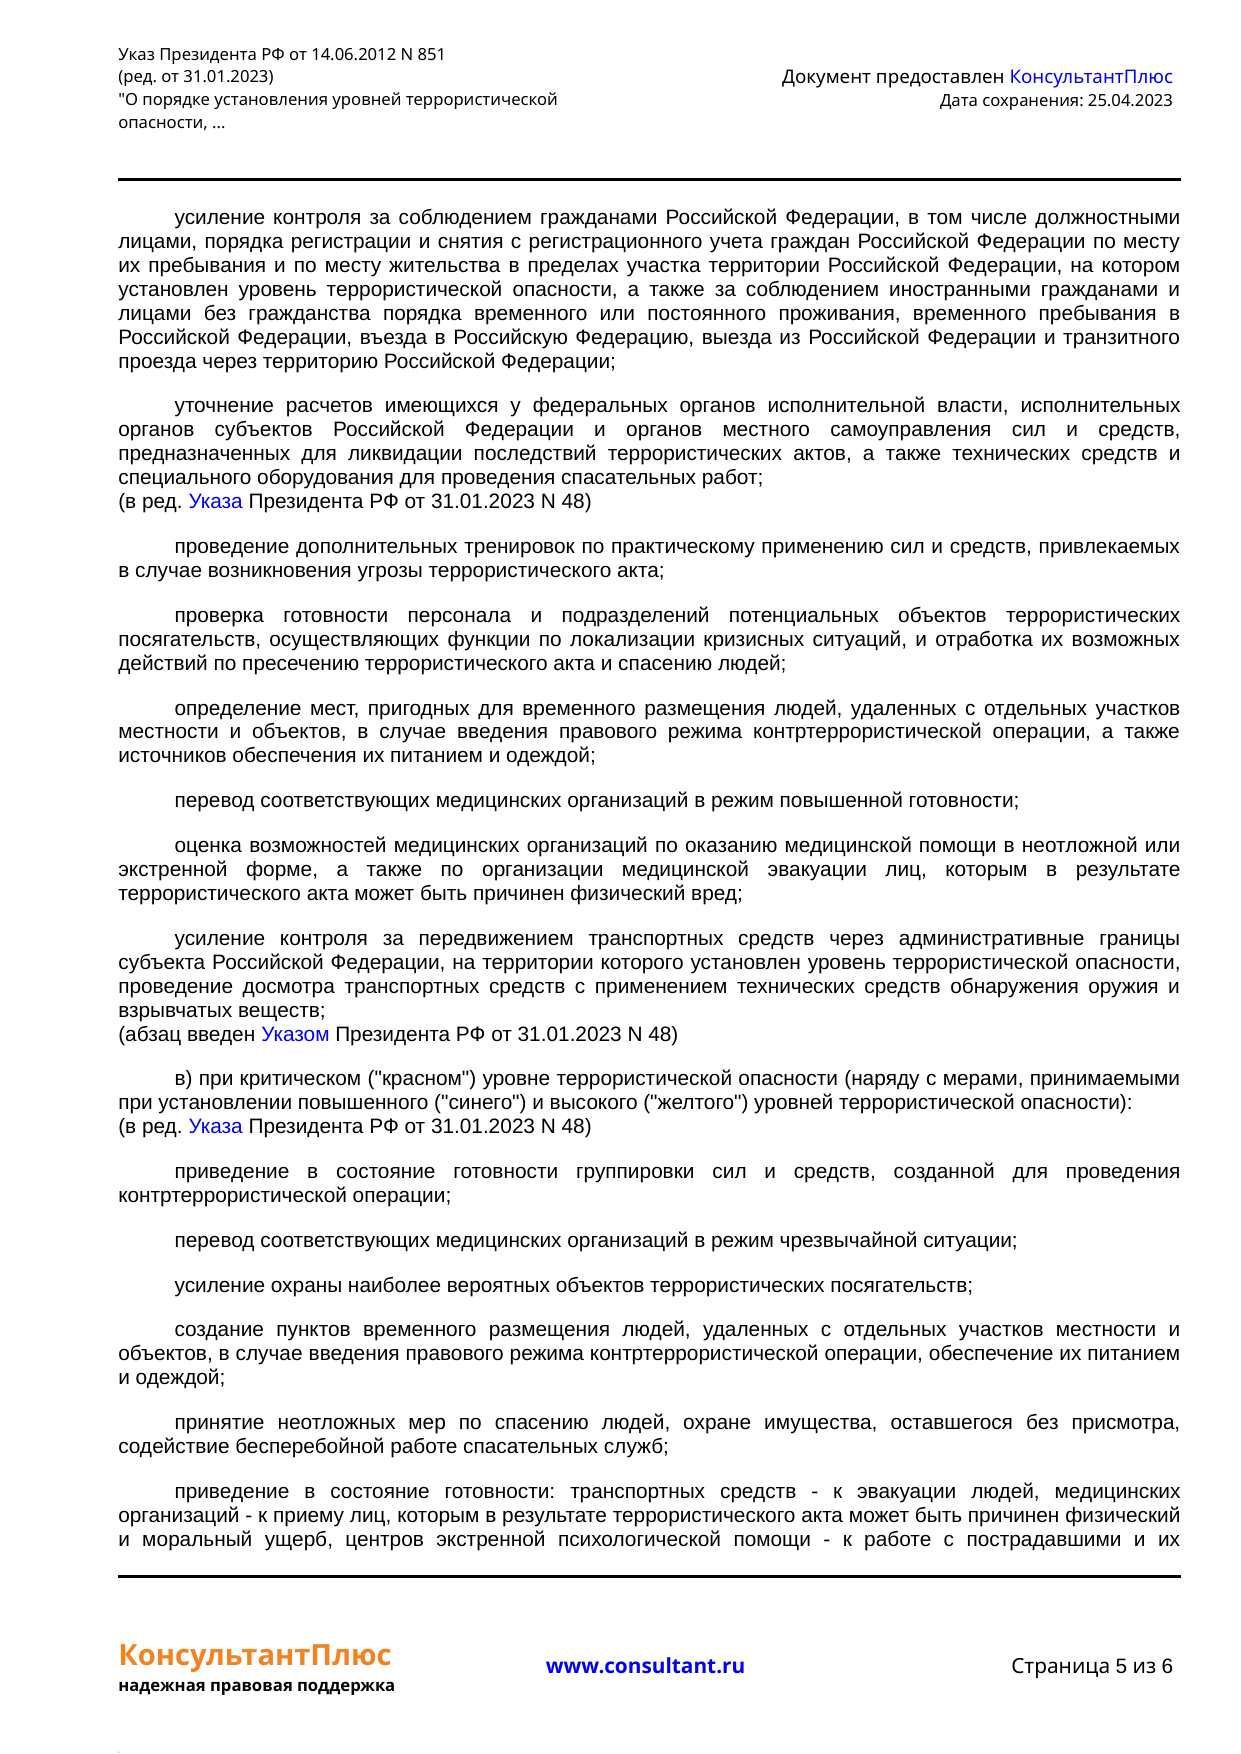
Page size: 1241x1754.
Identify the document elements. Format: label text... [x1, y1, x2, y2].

text создание пунктов временного размещения людей, удаленных с отдельных участков местности и объектов, в случае введения правового режима контртеррористической операции, обеспечение их питанием и одеждой; [118, 1317, 1181, 1389]
text определение мест, пригодных для временного размещения людей, удаленных с отдельных участков местности и объектов, в случае введения правового режима контртеррористической операции, а также источников обеспечения их питанием и одеждой; [118, 695, 1181, 767]
text оценка возможностей медицинских организаций по оказанию медицинской помощи в неотложной или экстренной форме, а также по организации медицинской эвакуации лиц, которым в результате террористического акта может быть причинен физический вред; [118, 833, 1181, 905]
text (в ред. Указа Президента РФ от 31.01.2023 N 48) [118, 1114, 1181, 1138]
text перевод соответствующих медицинских организаций в режим чрезвычайной ситуации; [118, 1228, 1181, 1252]
text (в ред. Указа Президента РФ от 31.01.2023 N 48) [118, 489, 1181, 513]
text приведение в состояние готовности группировки сил и средств, созданной для проведения контртеррористической операции; [118, 1159, 1181, 1207]
text уточнение расчетов имеющихся у федеральных органов исполнительной власти, исполнительных органов субъектов Российской Федерации и органов местного самоуправления сил и средств, предназначенных для ликвидации последствий террористических актов, а также технических средств и специального оборудования для проведения спасательных работ; [118, 393, 1181, 489]
text принятие неотложных мер по спасению людей, охране имущества, оставшегося без присмотра, содействие бесперебойной работе спасательных служб; [118, 1410, 1181, 1458]
text проверка готовности персонала и подразделений потенциальных объектов террористических посягательств, осуществляющих функции по локализации кризисных ситуаций, и отработка их возможных действий по пресечению террористического акта и спасению людей; [118, 603, 1181, 674]
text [118, 1479, 1181, 1551]
text (абзац введен Указом Президента РФ от 31.01.2023 N 48) [118, 1021, 1181, 1045]
text усиление контроля за соблюдением гражданами Российской Федерации, в том числе должностными лицами, порядка регистрации и снятия с регистрационного учета граждан Российской Федерации по месту их пребывания и по месту жительства в пределах участка территории Российской Федерации, на котором установлен уровень террористической опасности, а также за соблюдением иностранными гражданами и лицами без гражданства порядка временного или постоянного проживания, временного пребывания в Российской Федерации, въезда в Российскую Федерацию, выезда из Российской Федерации и транзитного проезда через территорию Российской Федерации; [118, 205, 1181, 372]
text усиление охраны наиболее вероятных объектов террористических посягательств; [118, 1272, 1181, 1296]
text усиление контроля за передвижением транспортных средств через административные границы субъекта Российской Федерации, на территории которого установлен уровень террористической опасности, проведение досмотра транспортных средств с применением технических средств обнаружения оружия и взрывчатых веществ; [118, 926, 1181, 1021]
text проведение дополнительных тренировок по практическому применению сил и средств, привлекаемых в случае возникновения угрозы террористического акта; [118, 534, 1181, 582]
text перевод соответствующих медицинских организаций в режим повышенной готовности; [118, 788, 1181, 812]
text в) при критическом ("красном") уровне террористической опасности (наряду с мерами, принимаемыми при установлении повышенного ("синего") и высокого ("желтого") уровней террористической опасности): [118, 1066, 1181, 1114]
